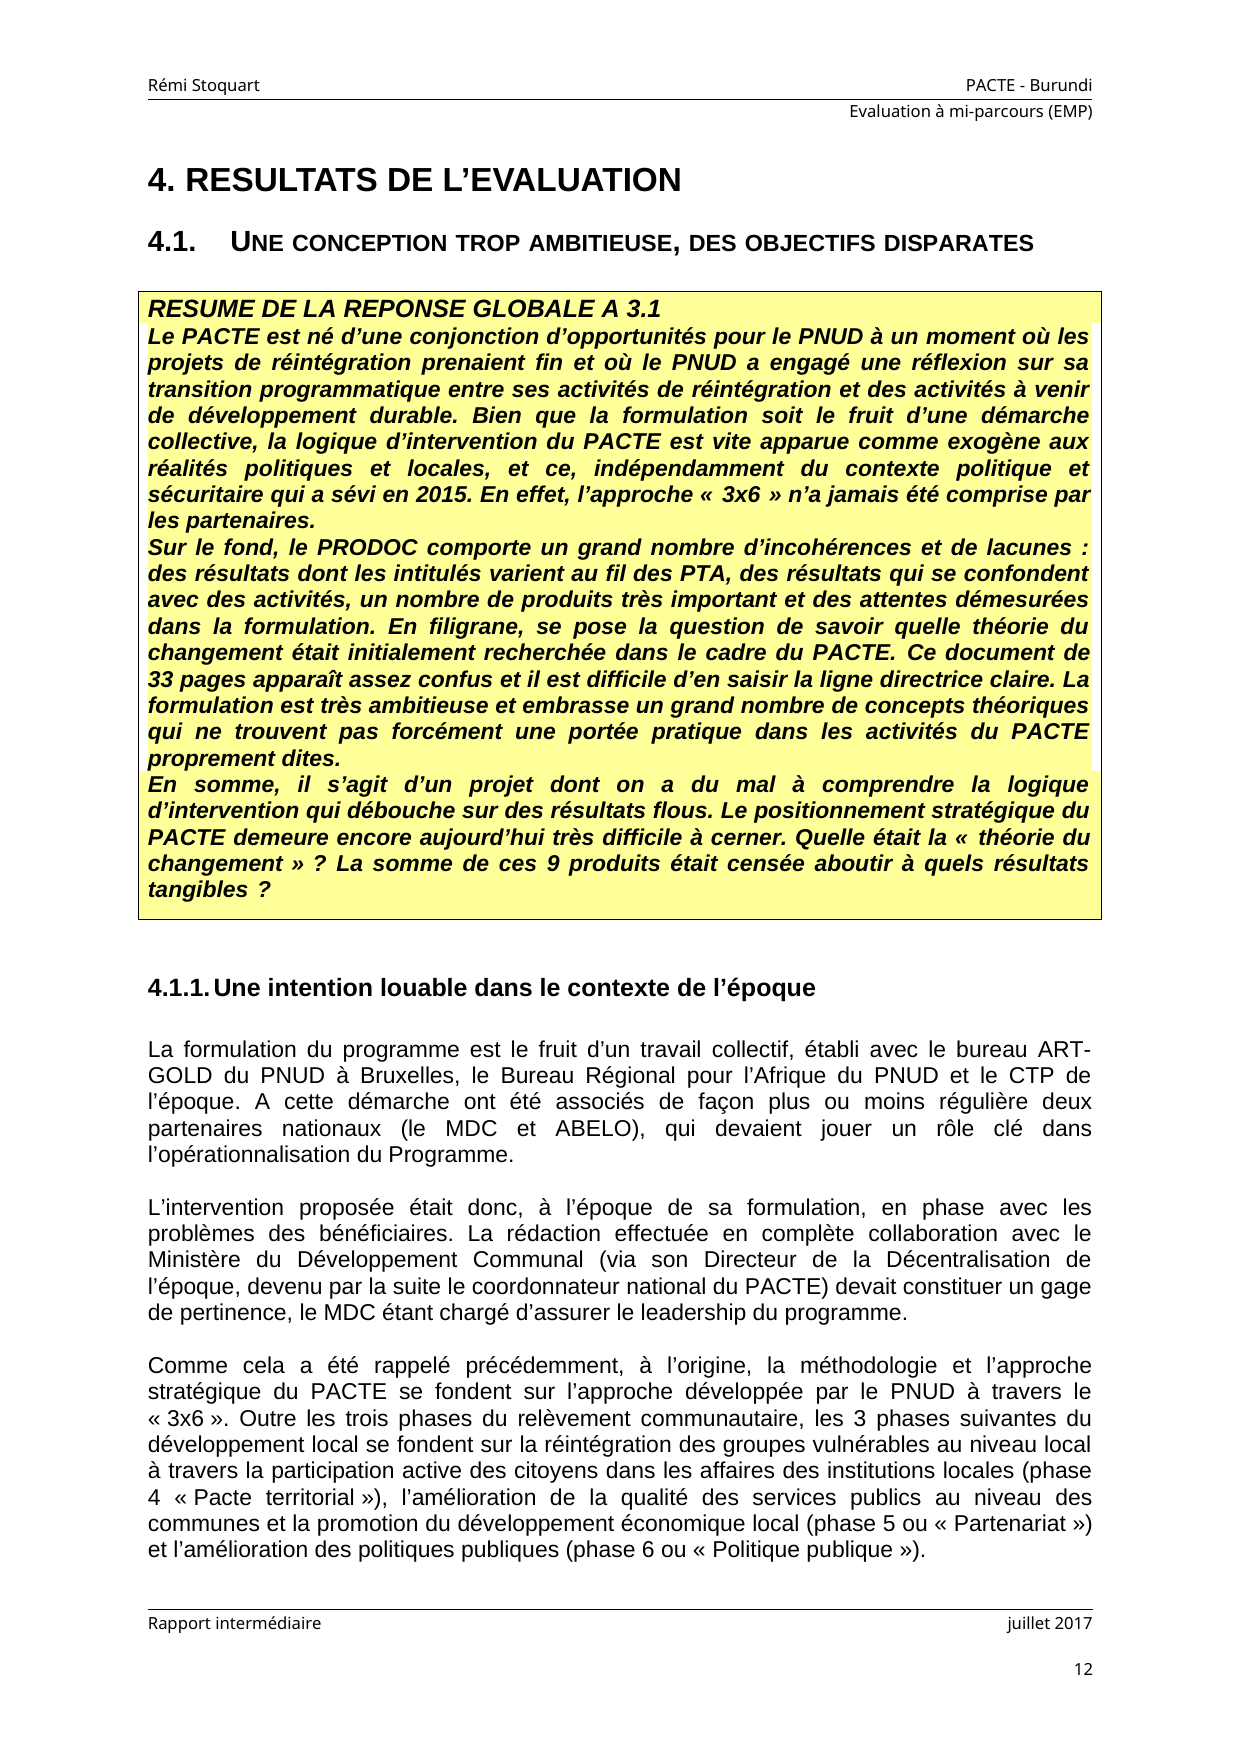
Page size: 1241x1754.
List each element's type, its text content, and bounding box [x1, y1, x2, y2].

text L’intervention proposée était donc, à l’époque de sa formulation, en phase avec les problèmes des bénéficiaires. La rédaction effectuée en complète collaboration avec le Ministère du Développement Communal (via son Directeur de la Décentralisation de l’époque, devenu par la suite le coordonnateur national du PACTE) devait constituer un gage de pertinence, le MDC étant chargé d’assurer le leadership du programme. [148, 1194, 1092, 1325]
text Sur le fond, le PRODOC comporte un grand nombre d’incohérences et de lacunes : des résultats dont les intitulés varient au fil des PTA, des résultats qui se confondent avec des activités, un nombre de produits très important et des attentes démesurées dans la formulation. En filigrane, se pose la question de savoir quelle théorie du changement était initialement recherchée dans le cadre du PACTE. Ce document de 33 pages apparaît assez confus et il est difficile d’en saisir la ligne directrice claire. La formulation est très ambitieuse et embrasse un grand nombre de concepts théoriques qui ne trouvent pas forcément une portée pratique dans les activités du PACTE proprement dites. [148, 534, 1092, 768]
text En somme, il s’agit d’un projet dont on a du mal à comprendre la logique d’intervention qui débouche sur des résultats flous. Le positionnement stratégique du PACTE demeure encore aujourd’hui très difficile à cerner. Quelle était la « théorie du changement » ? La somme de ces 9 produits était censée aboutir à quels résultats tangibles ? [139, 768, 1101, 919]
text Comme cela a été rappelé précédemment, à l’origine, la méthodologie et l’approche stratégique du PACTE se fondent sur l’approche développée par le PNUD à travers le « 3x6 ». Outre les trois phases du relèvement communautaire, les 3 phases suivantes du développement local se fondent sur la réintégration des groupes vulnérables au niveau local à travers la participation active des citoyens dans les affaires des institutions locales (phase 4 « Pacte territorial »), l’amélioration de la qualité des services publics au niveau des communes et la promotion du développement économique local (phase 5 ou « Partenariat ») et l’amélioration des politiques publiques (phase 6 ou « Politique publique »). [148, 1352, 1092, 1563]
subtitle resultats de l’evaluation [148, 160, 1092, 199]
text RESUME DE LA REPONSE GLOBALE A 3.1 [139, 292, 1101, 323]
subtitle Une conception trop ambitieuse, des objectifs disparates [148, 224, 1092, 257]
subtitle Une intention louable dans le contexte de l’époque [148, 973, 1092, 1002]
text Le PACTE est né d’une conjonction d’opportunités pour le PNUD à un moment où les projets de réintégration prenaient fin et où le PNUD a engagé une réflexion sur sa transition programmatique entre ses activités de réintégration et des activités à venir de développement durable. Bien que la formulation soit le fruit d’une démarche collective, la logique d’intervention du PACTE est vite apparue comme exogène aux réalités politiques et locales, et ce, indépendamment du contexte politique et sécuritaire qui a sévi en 2015. En effet, l’approche « 3x6 » n’a jamais été comprise par les partenaires. [148, 323, 1092, 534]
text La formulation du programme est le fruit d’un travail collectif, établi avec le bureau ART-GOLD du PNUD à Bruxelles, le Bureau Régional pour l’Afrique du PNUD et le CTP de l’époque. A cette démarche ont été associés de façon plus ou moins régulière deux partenaires nationaux (le MDC et ABELO), qui devaient jouer un rôle clé dans l’opérationnalisation du Programme. [148, 1036, 1092, 1167]
